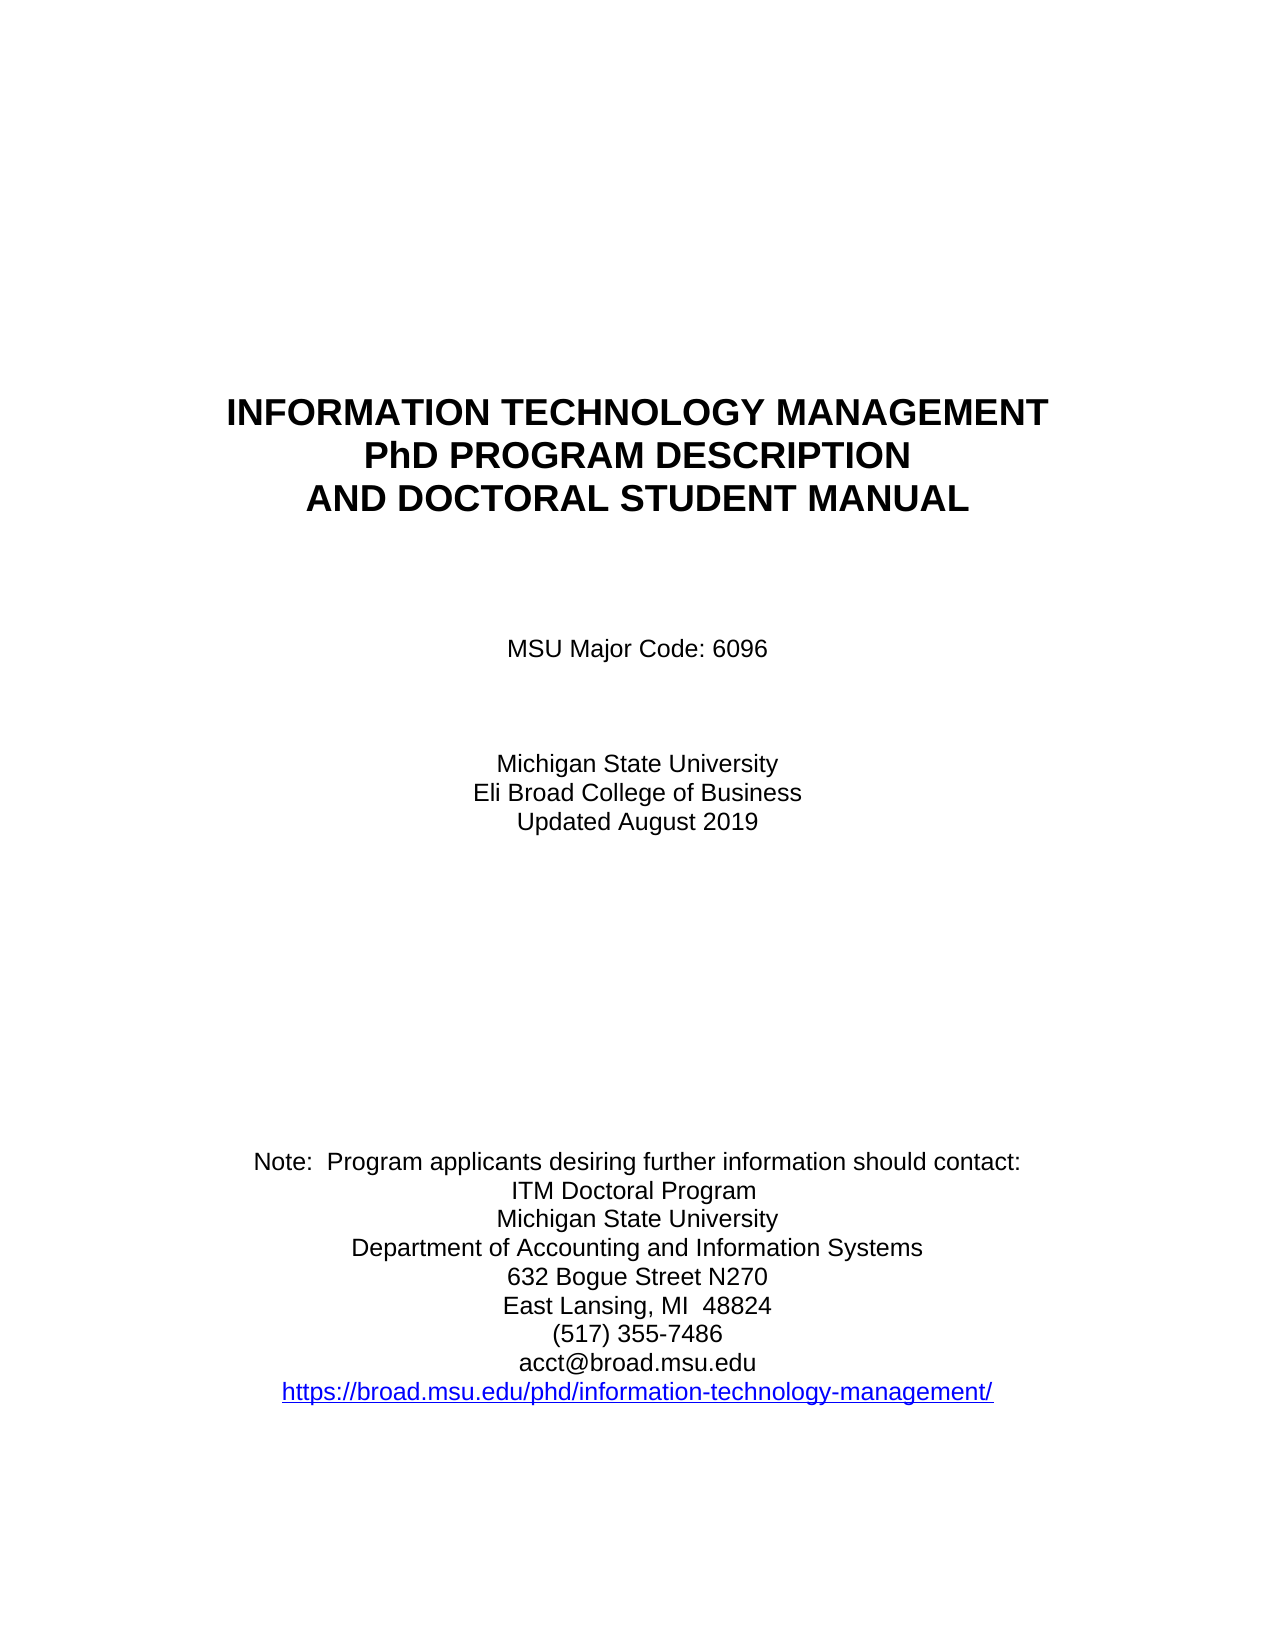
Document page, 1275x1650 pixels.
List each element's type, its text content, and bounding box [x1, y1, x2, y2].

text Michigan State University [150, 749, 1125, 778]
text Department of Accounting and Information Systems [150, 1233, 1125, 1262]
text East Lansing, MI 48824 [150, 1291, 1125, 1319]
text Updated August 2019 [150, 807, 1125, 835]
text MSU Major Code: 6096 [150, 634, 1125, 663]
text (517) 355-7486 [150, 1319, 1125, 1348]
text acct@broad.msu.edu [150, 1348, 1125, 1377]
text ITM Doctoral Program [150, 1176, 1125, 1204]
text 632 Bogue Street N270 [150, 1262, 1125, 1291]
text Note: Program applicants desiring further information should contact: [150, 1147, 1125, 1176]
text Eli Broad College of Business [150, 778, 1125, 807]
text INFORMATION TECHNOLOGY MANAGEMENT [150, 390, 1125, 433]
text PhD PROGRAM DESCRIPTION [150, 433, 1125, 476]
text Michigan State University [150, 1204, 1125, 1233]
text https://broad.msu.edu/phd/information-technology-management/ [150, 1377, 1125, 1406]
text AND DOCTORAL STUDENT MANUAL [150, 476, 1125, 519]
